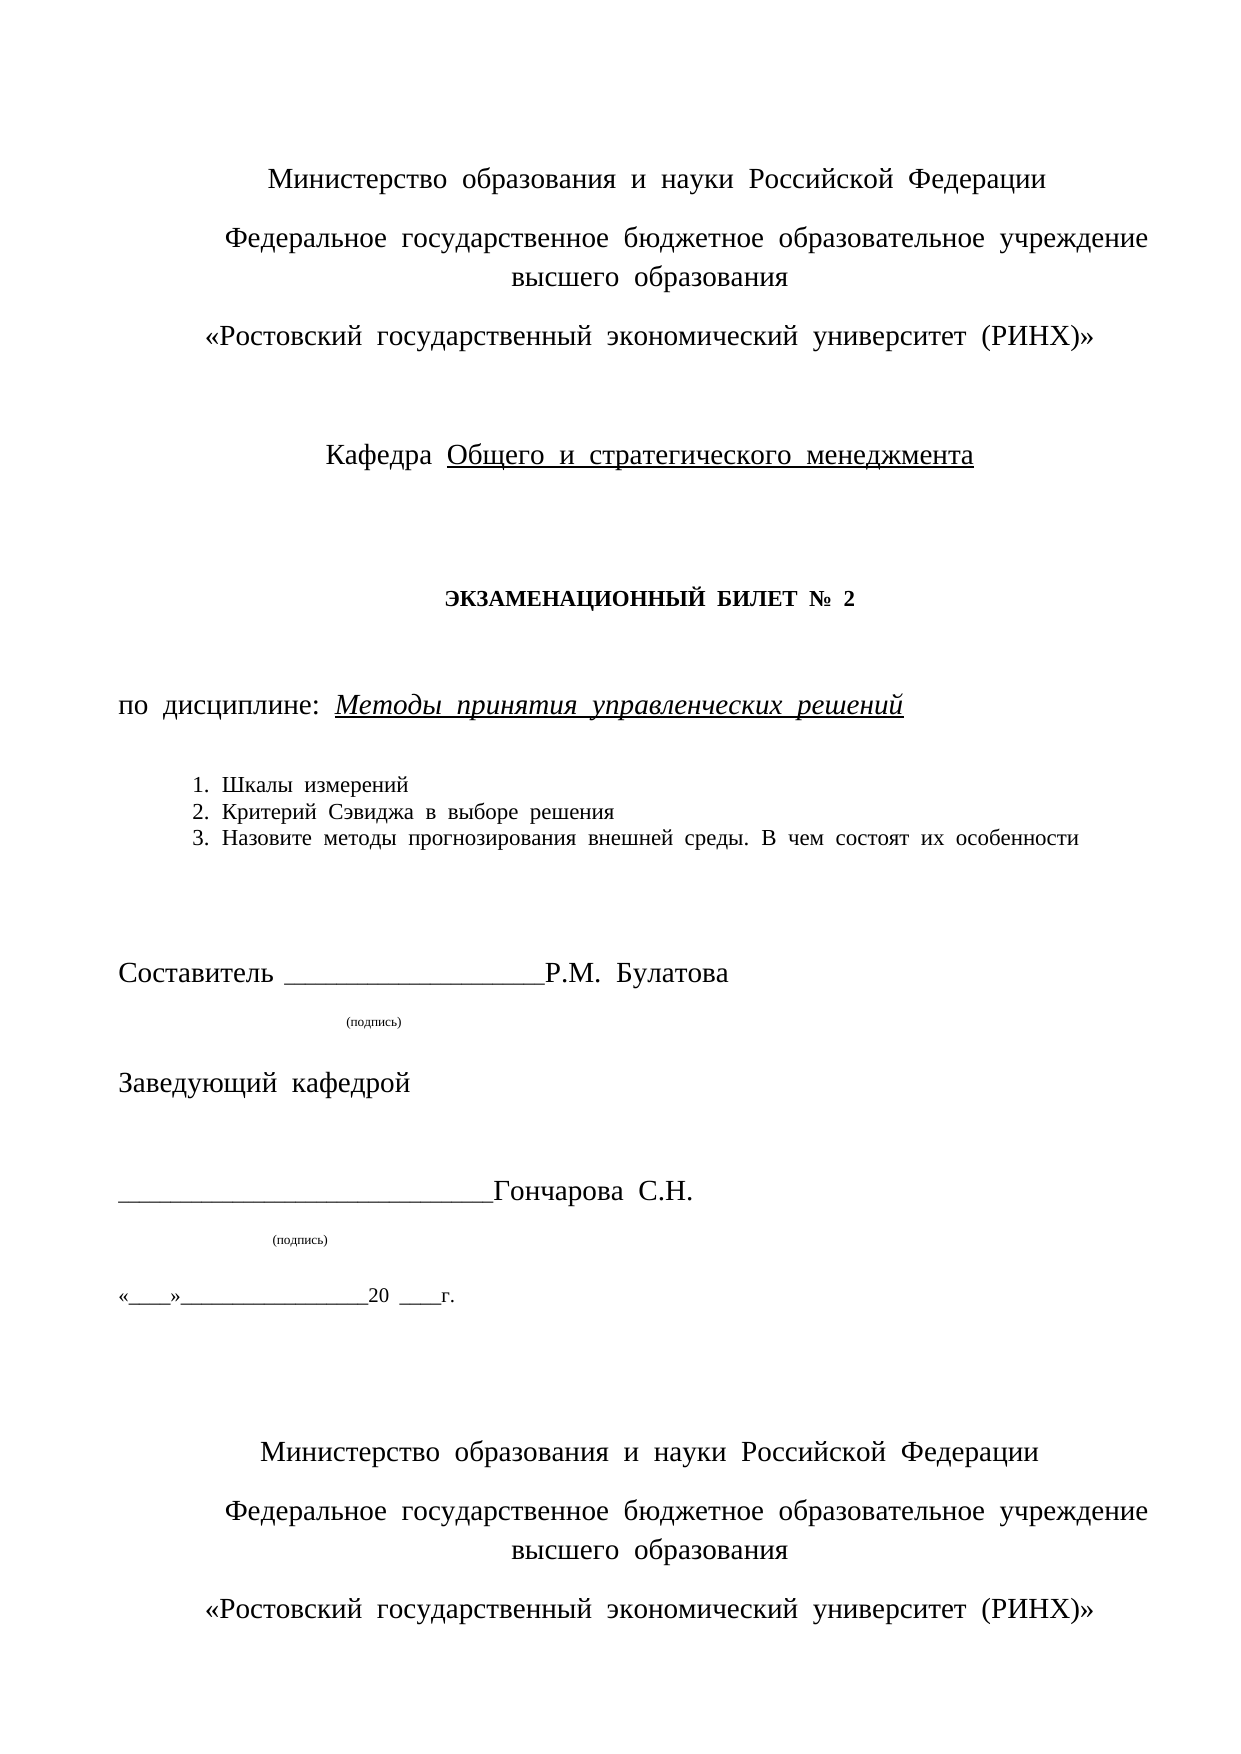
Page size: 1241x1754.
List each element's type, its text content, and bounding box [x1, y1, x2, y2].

text Министерство образования и науки Российской Федерации [118, 161, 1181, 195]
text «____»__________________20 ____г. [118, 1283, 1181, 1307]
text ____________________________________Гончарова С.Н. [118, 1173, 1181, 1206]
text (подпись) [192, 1232, 1181, 1259]
text Министерство образования и науки Российской Федерации [118, 1434, 1181, 1467]
list Назовите методы прогнозирования внешней среды. В чем состоят их особенности [192, 824, 1181, 851]
list Шкалы измерений [192, 772, 1181, 798]
text Кафедра Общего и стратегического менеджмента [118, 437, 1181, 471]
text ЭКЗАМЕНАЦИОННЫЙ БИЛЕТ № 2 [118, 585, 1181, 611]
text (подпись) [266, 1014, 1181, 1040]
text «Ростовский государственный экономический университет (РИНХ)» [118, 1591, 1181, 1625]
text «Ростовский государственный экономический университет (РИНХ)» [118, 318, 1181, 352]
text по дисциплине: Методы принятия управленческих решений [118, 687, 1184, 721]
text Составитель _________________________Р.М. Булатова [118, 955, 1181, 988]
list Критерий Сэвиджа в выборе решения [192, 798, 1181, 824]
text Федеральное государственное бюджетное образовательное учреждение высшего образования [118, 221, 1181, 293]
text Федеральное государственное бюджетное образовательное учреждение высшего образования [118, 1493, 1181, 1565]
text Заведующий кафедрой [118, 1065, 1181, 1099]
